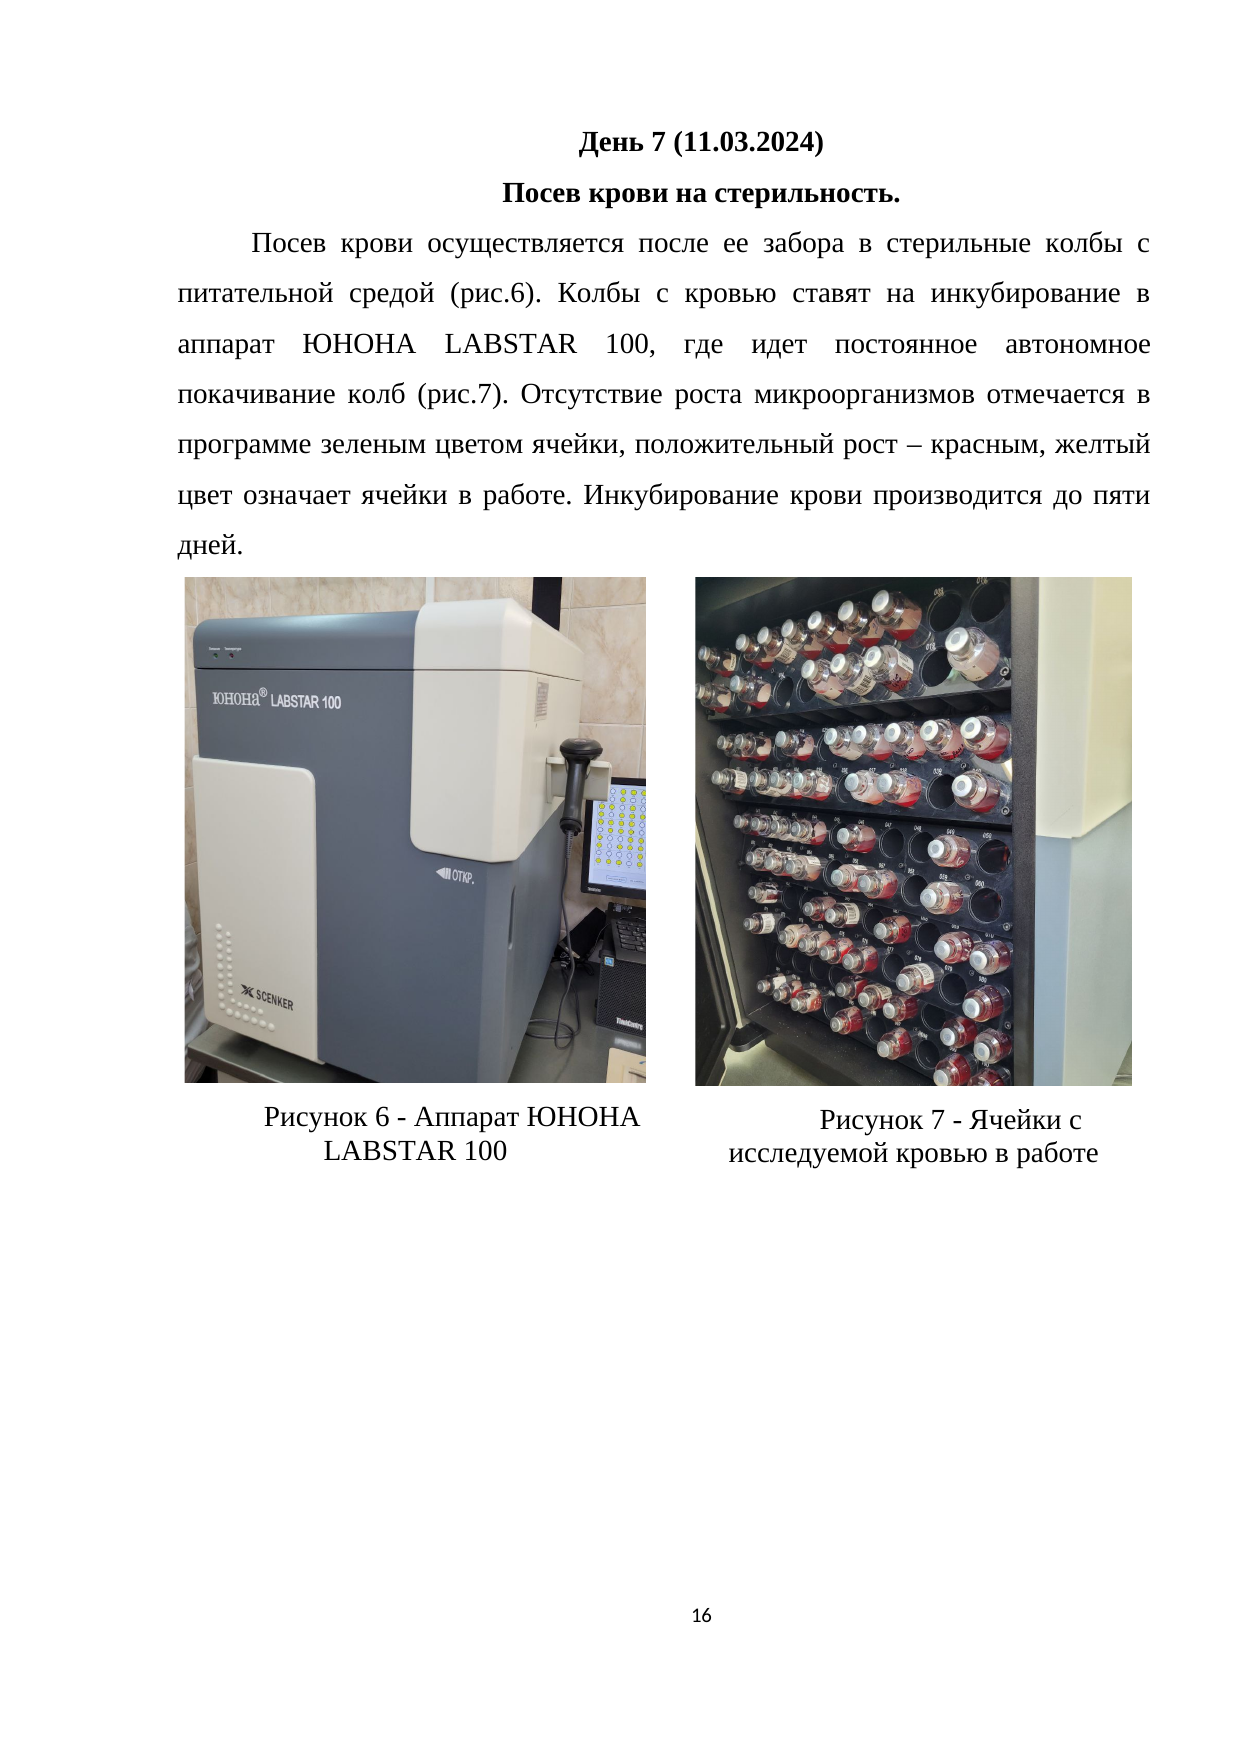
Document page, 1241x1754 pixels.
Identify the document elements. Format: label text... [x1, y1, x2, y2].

picture [184, 577, 646, 1083]
text Посев крови на стерильность. [177, 175, 1152, 208]
table_header Рисунок 6 - Аппарат ЮНОНА LABSTAR 100 [166, 578, 664, 1169]
text Посев крови осуществляется после ее забора в стерильные колбы с питательной средой (рис.6). Колбы с кровью ставят на инкубирование в аппарат ЮНОНА LABSTAR 100, где идет постоянное автономное покачивание колб (рис.7). Отсутствие роста микроорганизмов отмечается в программе зеленым цветом ячейки, положительный рост – красным, желтый цвет означает ячейки в работе. Инкубирование крови производится до пяти дней. [177, 225, 1152, 561]
table_header Рисунок 7 - Ячейки с исследуемой кровью в работе [664, 578, 1163, 1169]
text День 7 (11.03.2024) [177, 124, 1152, 158]
picture [695, 577, 1132, 1086]
